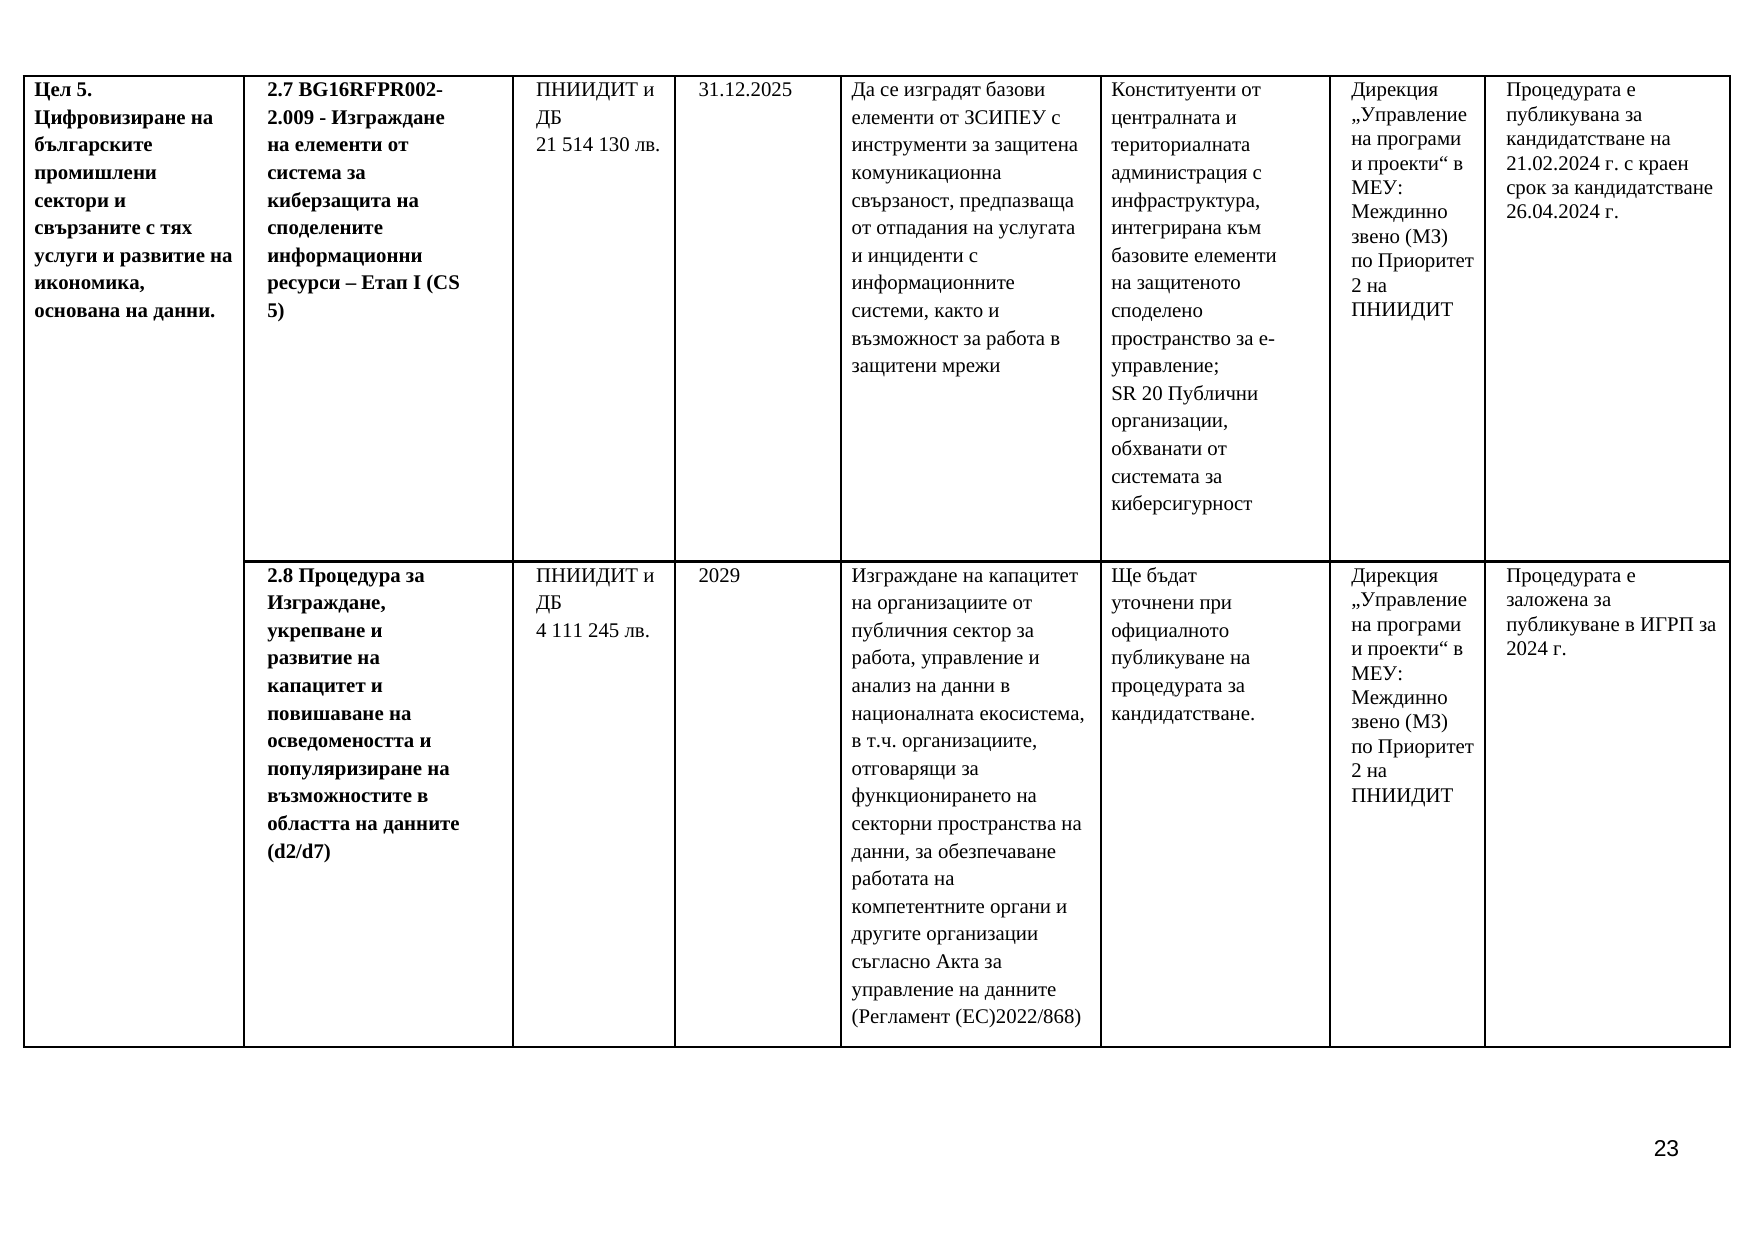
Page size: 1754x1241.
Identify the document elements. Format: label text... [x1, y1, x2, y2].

table_cell Цел 5. Цифровизиране на българските промишлени сектори и свързаните с тях услуги и развитие на икономика, основана на данни. [25, 77, 243, 1046]
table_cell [1331, 563, 1484, 1046]
table_cell 2.7 BG16RFPR002-2.009 - Изграждане на елементи от система за киберзащита на споделените информационни ресурси – Етап I (CS 5) [245, 77, 512, 560]
table_cell ПНИИДИТ и ДБ 21 514 130 лв. [514, 77, 674, 560]
table_cell ПНИИДИТ и ДБ 4 111 245 лв. [514, 563, 674, 1046]
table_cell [1102, 563, 1329, 1046]
table_cell Конституенти от централната и териториалната администрация с инфраструктура, интегрирана към базовите елементи на защитеното споделено пространство за е-управление; SR 20 Публични организации, обхванати от системата за киберсигурност [1102, 77, 1329, 560]
table_cell 31.12.2025 [676, 77, 840, 560]
table_cell Дирекция „Управление на програми и проекти“ в МЕУ: Междинно звено (МЗ) по Приоритет 2 на ПНИИДИТ [1331, 77, 1484, 560]
table_cell 2.8 Процедура за Изграждане, укрепване и развитие на капацитет и повишаване на осведомеността и популяризиране на възможностите в областта на данните (d2/d7) [245, 563, 512, 1046]
table_cell Процедурата е публикувана за кандидатстване на 21.02.2024 г. с краен срок за кандидатстване 26.04.2024 г. [1486, 77, 1729, 560]
table_cell 2029 [676, 563, 840, 1046]
table_cell Изграждане на капацитет на организациите от публичния сектор за работа, управление и анализ на данни в националната екосистема, в т.ч. организациите, отговарящи за функционирането на секторни пространства на данни, за обезпечаване работата на компетентните органи и другите организации съгласно Акта за управление на данните (Регламент (ЕС)2022/868) [842, 563, 1100, 1046]
table_cell Да се изградят базови елементи от ЗСИПЕУ с инструменти за защитена комуникационна свързаност, предпазваща от отпадания на услугата и инциденти с информационните системи, както и възможност за работа в защитени мрежи [842, 77, 1100, 560]
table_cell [1486, 563, 1729, 1046]
